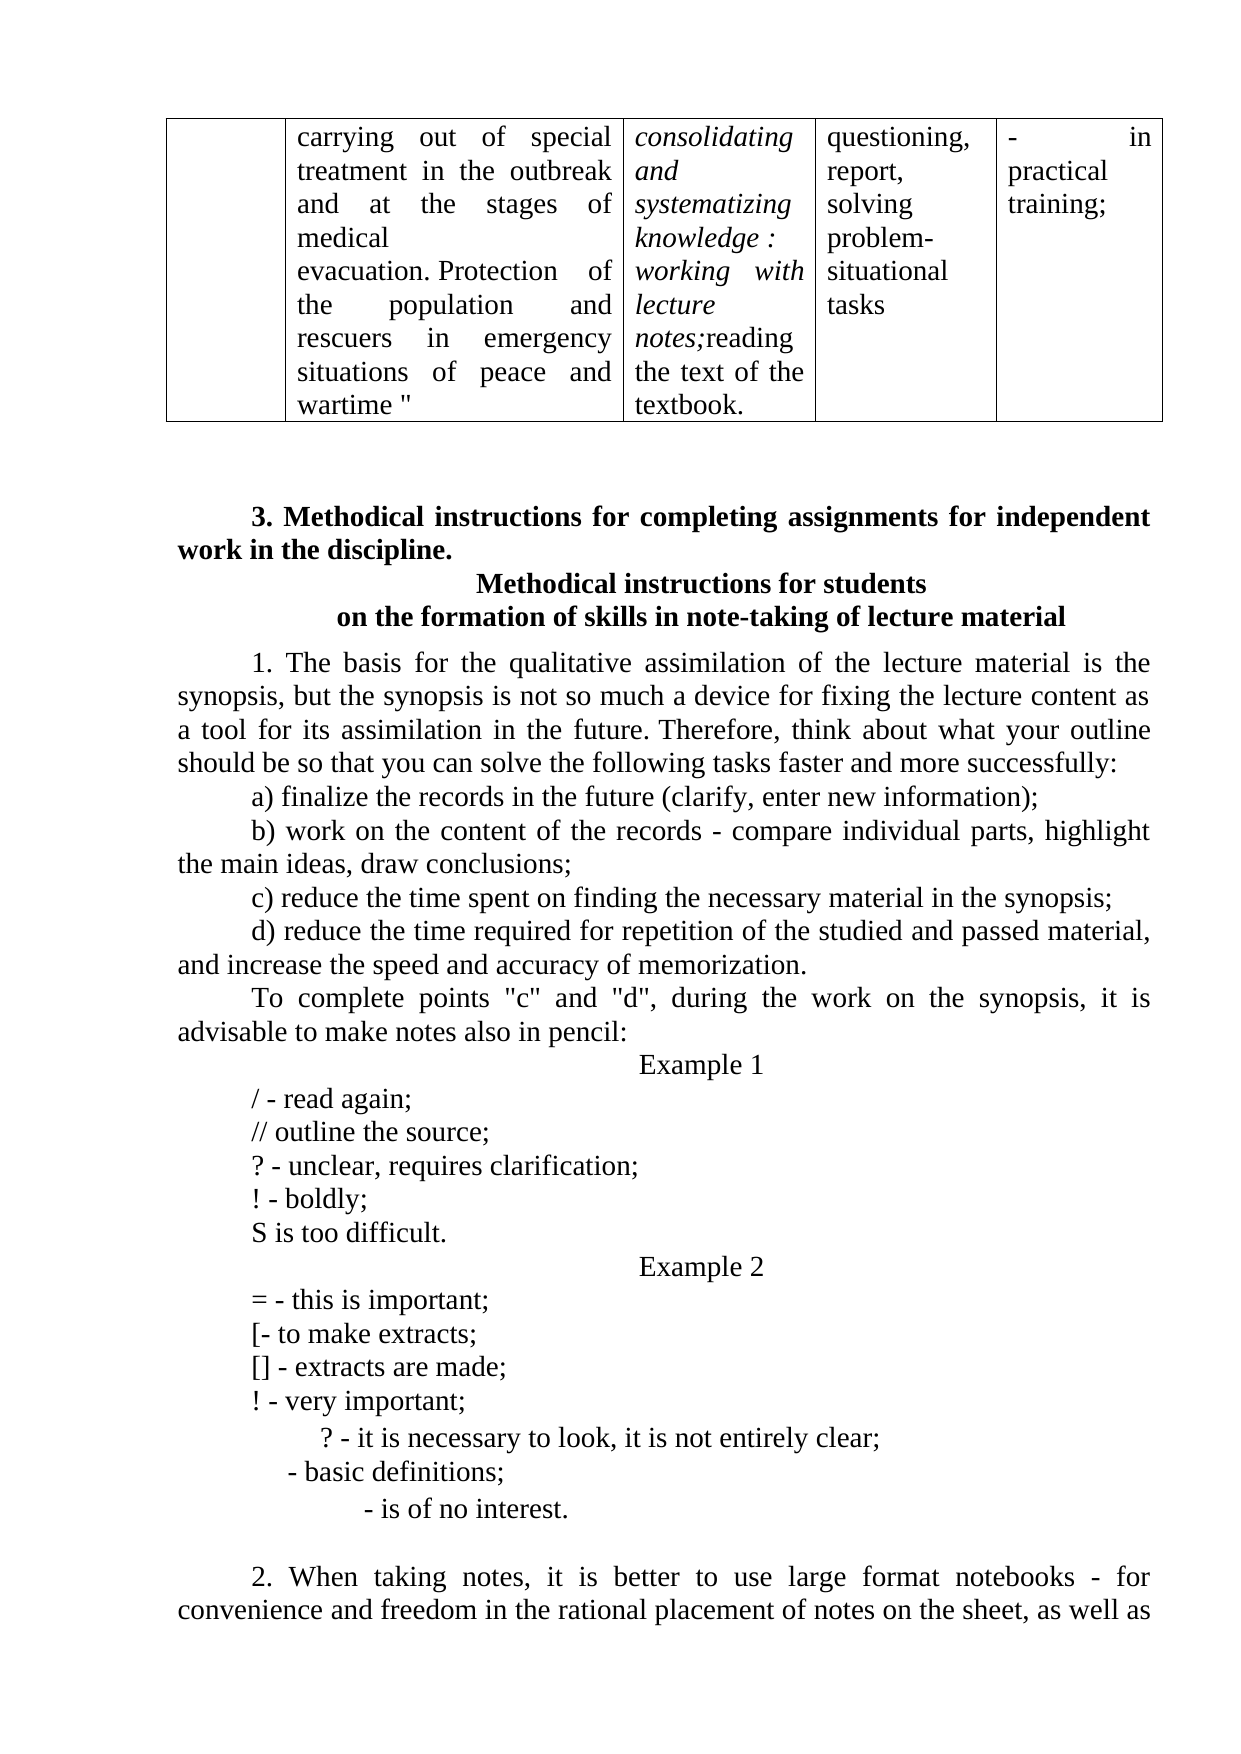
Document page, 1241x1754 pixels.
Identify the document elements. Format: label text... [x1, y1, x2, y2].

text [] - extracts are made; [177, 1349, 1152, 1383]
text ! - boldly; [177, 1182, 1152, 1215]
text / - read again; [177, 1081, 1152, 1114]
text ! - very important; [177, 1383, 1152, 1416]
table_cell 5 [167, 119, 285, 421]
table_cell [624, 119, 815, 421]
text - is of no interest. [177, 1487, 1152, 1525]
text S is too difficult. [177, 1215, 1152, 1249]
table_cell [997, 119, 1162, 421]
text Example 1 [177, 1047, 1152, 1081]
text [177, 1559, 1152, 1626]
text To complete points "c" and "d", during the work on the synopsis, it is advisable to make notes also in pencil: [177, 980, 1152, 1047]
text b) work on the content of the records - compare individual parts, highlight the main ideas, draw conclusions; [177, 813, 1152, 880]
text 1. The basis for the qualitative assimilation of the lecture material is the synopsis, but the synopsis is not so much a device for fixing the lecture content as a tool for its assimilation in the future. Therefore, think about what your outline should be so that you can solve the following tasks faster and more successfully: [177, 645, 1152, 779]
text d) reduce the time required for repetition of the studied and passed material, and increase the speed and accuracy of memorization. [177, 913, 1152, 980]
text [- to make extracts; [177, 1316, 1152, 1349]
text c) reduce the time spent on finding the necessary material in the synopsis; [177, 880, 1152, 913]
text Example 2 [177, 1249, 1152, 1282]
text 3. Methodical instructions for completing assignments for independent work in the discipline. [177, 499, 1152, 566]
text a) finalize the records in the future (clarify, enter new information); [177, 779, 1152, 813]
text - basic definitions; [177, 1454, 1152, 1487]
text = - this is important; [177, 1282, 1152, 1316]
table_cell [816, 119, 996, 421]
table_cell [286, 119, 623, 421]
text on the formation of skills in note-taking of lecture material [177, 599, 1152, 633]
text ? - unclear, requires clarification; [177, 1148, 1152, 1182]
text Methodical instructions for students [177, 566, 1152, 599]
text // outline the source; [177, 1114, 1152, 1148]
text ? - it is necessary to look, it is not entirely clear; [177, 1416, 1152, 1454]
